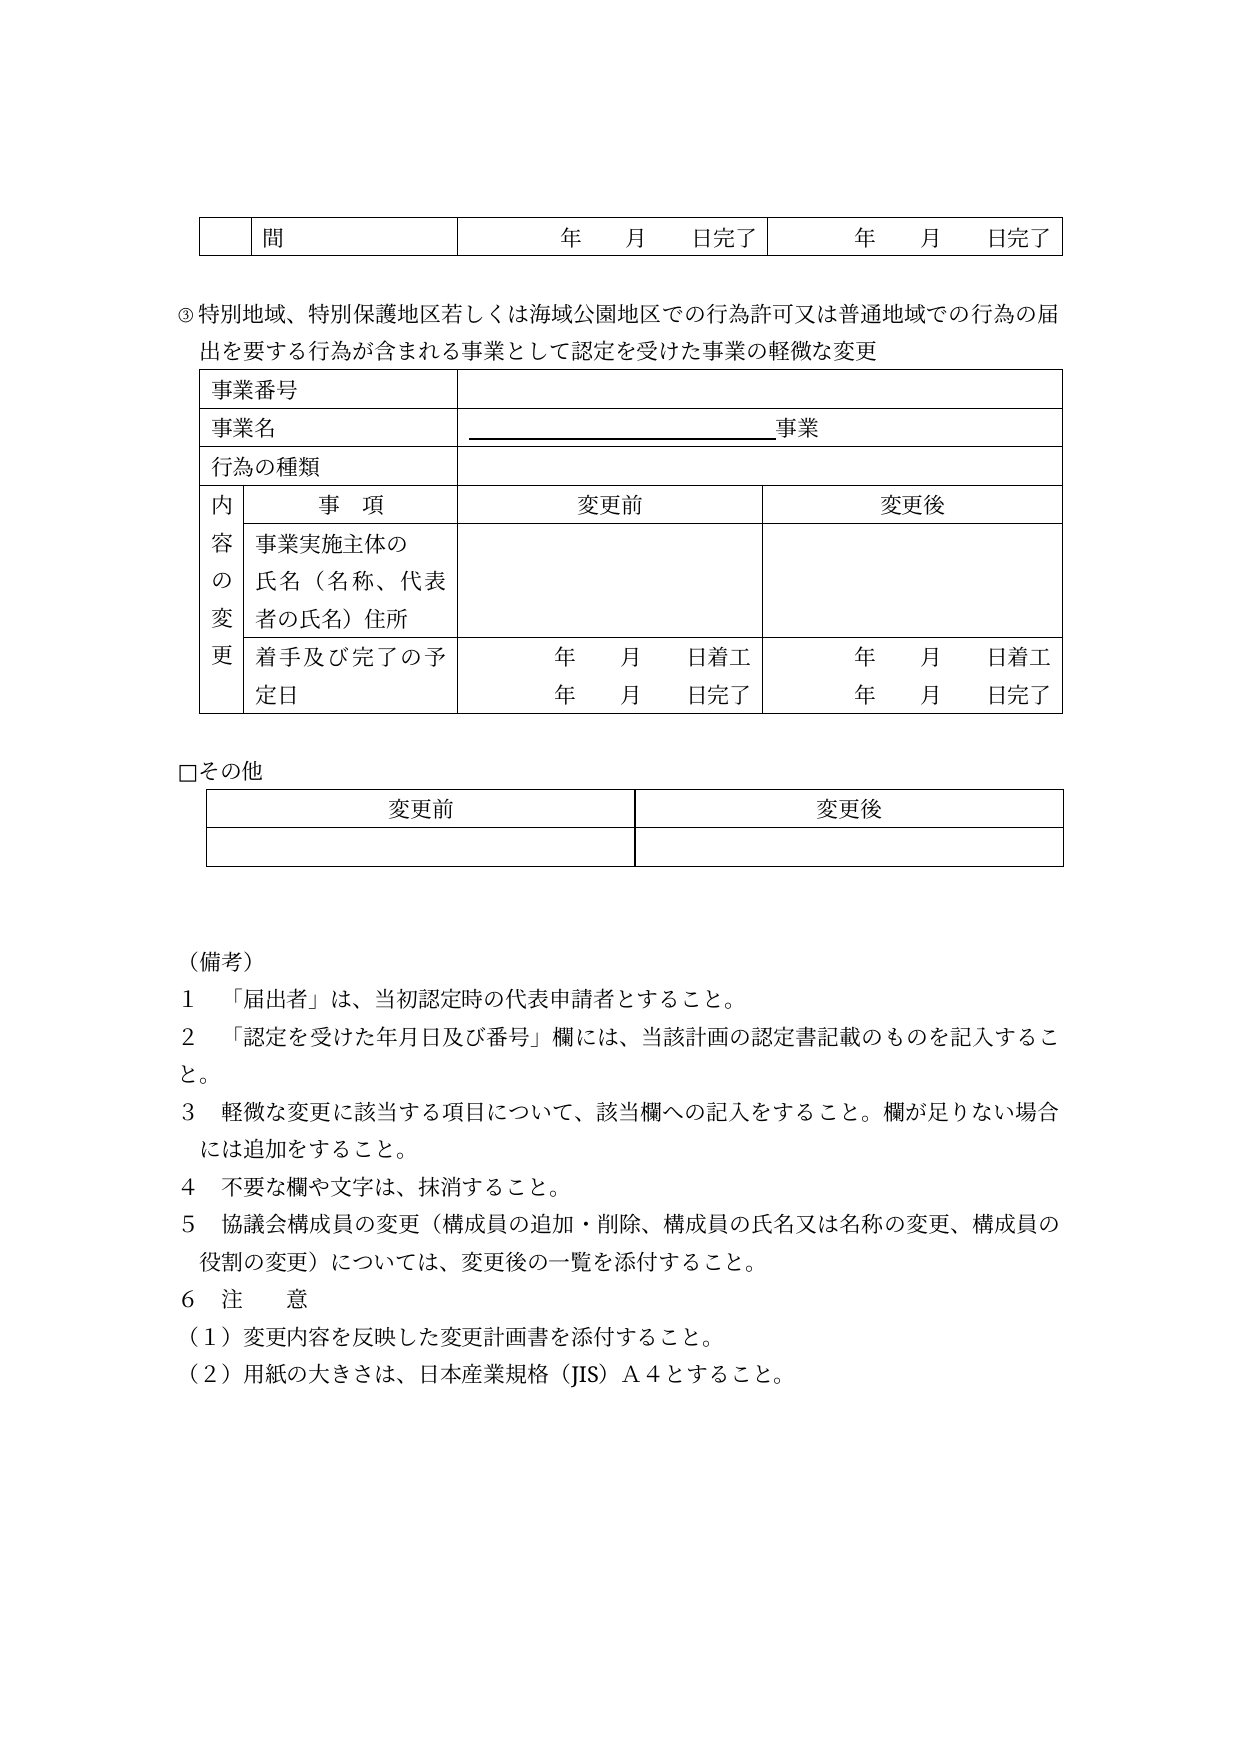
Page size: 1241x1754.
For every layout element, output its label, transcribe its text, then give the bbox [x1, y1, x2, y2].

text （１）変更内容を反映した変更計画書を添付すること。 [177, 1317, 1063, 1354]
table_header 事業番号 [200, 370, 457, 407]
table_cell 年 月 日着工 年 月 日完了 [768, 218, 1062, 255]
table_cell 工事施行の予定期間 [252, 218, 457, 255]
table_cell 年 月 日着工 年 月 日完了 [763, 638, 1062, 713]
table_header 変更前 [207, 790, 634, 827]
table_cell 内容の変更 [200, 486, 243, 713]
table_cell 事 項 [244, 486, 457, 523]
table_cell 変更後 [763, 486, 1062, 523]
text ③特別地域、特別保護地区若しくは海域公園地区での行為許可又は普通地域での行為の届出を要する行為が含まれる事業として認定を受けた事業の軽微な変更 [177, 294, 1063, 369]
table_cell [458, 447, 1062, 484]
table_cell [636, 828, 1063, 866]
text □その他 [177, 751, 1063, 789]
table_cell 事業 [458, 409, 1062, 446]
table_cell 年 月 日着工 年 月 日完了 [458, 218, 767, 255]
table_cell 行為の種類 [200, 447, 457, 484]
table_cell 変更前 [458, 486, 762, 523]
table_header [458, 370, 1062, 407]
text ６ 注 意 [177, 1279, 1063, 1317]
text ３ 軽微な変更に該当する項目について、該当欄への記入をすること。欄が足りない場合には追加をすること。 [177, 1092, 1063, 1167]
table_cell 事業名 [200, 409, 457, 446]
text ５ 協議会構成員の変更（構成員の追加・削除、構成員の氏名又は名称の変更、構成員の役割の変更）については、変更後の一覧を添付すること。 [177, 1204, 1063, 1279]
text ４ 不要な欄や文字は、抹消すること。 [177, 1167, 1063, 1204]
text １ 「届出者」は、当初認定時の代表申請者とすること。 [177, 979, 1063, 1017]
table_cell [763, 524, 1062, 637]
table_cell 年 月 日着工 年 月 日完了 [458, 638, 762, 713]
table_cell 事業実施主体の 氏名（名称、代表者の氏名）住所 [244, 524, 457, 637]
table_cell [458, 524, 762, 637]
text （備考） [177, 942, 1063, 979]
table_cell 着手及び完了の予定日 [244, 638, 457, 713]
text （２）用紙の大きさは、日本産業規格（JIS）Ａ４とすること。 [177, 1354, 1063, 1392]
table_header 変更後 [636, 790, 1063, 827]
text ２ 「認定を受けた年月日及び番号」欄には、当該計画の認定書記載のものを記入すること。 [177, 1017, 1063, 1092]
table_cell [207, 828, 634, 866]
